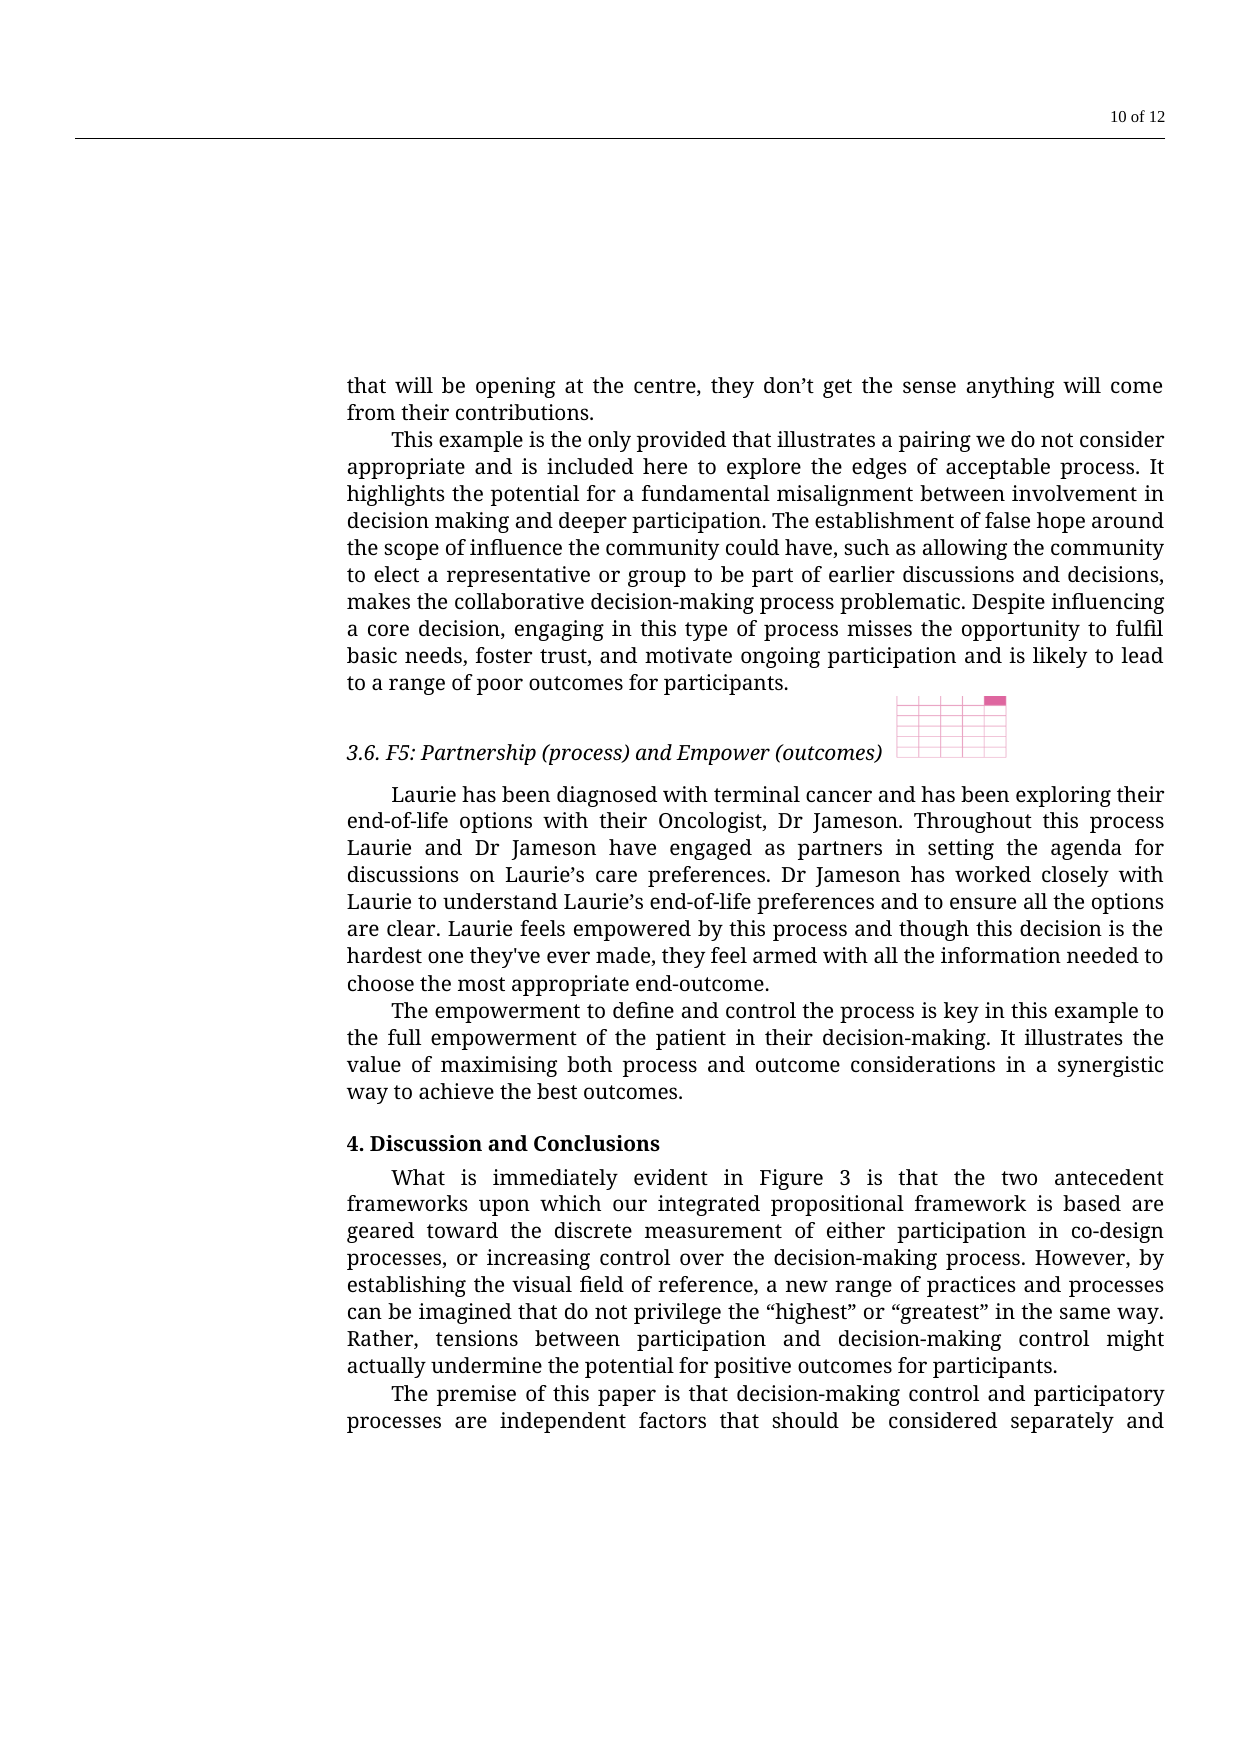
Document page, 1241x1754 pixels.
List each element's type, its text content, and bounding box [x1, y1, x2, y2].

subtitle 4. Discussion and Conclusions [347, 1130, 1165, 1157]
picture [893, 696, 1009, 760]
text What is immediately evident in Figure 3 is that the two antecedent frameworks upon which our integrated propositional framework is based are geared toward the discrete measurement of either participation in co-design processes, or increasing control over the decision-making process. However, by establishing the visual field of reference, a new range of practices and processes can be imagined that do not privilege the “highest” or “greatest” in the same way. Rather, tensions between participation and decision-making control might actually undermine the potential for positive outcomes for participants. [347, 1163, 1165, 1380]
text This example is the only provided that illustrates a pairing we do not consider appropriate and is included here to explore the edges of acceptable process. It highlights the potential for a fundamental misalignment between involvement in decision making and deeper participation. The establishment of false hope around the scope of influence the community could have, such as allowing the community to elect a representative or group to be part of earlier discussions and decisions, makes the collaborative decision-making process problematic. Despite influencing a core decision, engaging in this type of process misses the opportunity to fulfil basic needs, foster trust, and motivate ongoing participation and is likely to lead to a range of poor outcomes for participants. [347, 426, 1165, 697]
subtitle 3.6. F5: Partnership (process) and Empower (outcomes) [347, 703, 1165, 774]
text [347, 1380, 1165, 1434]
text The empowerment to define and control the process is key in this example to the full empowerment of the patient in their decision-making. It illustrates the value of maximising both process and outcome considerations in a synergistic way to achieve the best outcomes. [347, 997, 1165, 1105]
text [347, 372, 1165, 426]
text Laurie has been diagnosed with terminal cancer and has been exploring their end-of-life options with their Oncologist, Dr Jameson. Throughout this process Laurie and Dr Jameson have engaged as partners in setting the agenda for discussions on Laurie’s care preferences. Dr Jameson has worked closely with Laurie to understand Laurie’s end-of-life preferences and to ensure all the options are clear. Laurie feels empowered by this process and though this decision is the hardest one they've ever made, they feel armed with all the information needed to choose the most appropriate end-outcome. [347, 781, 1165, 997]
